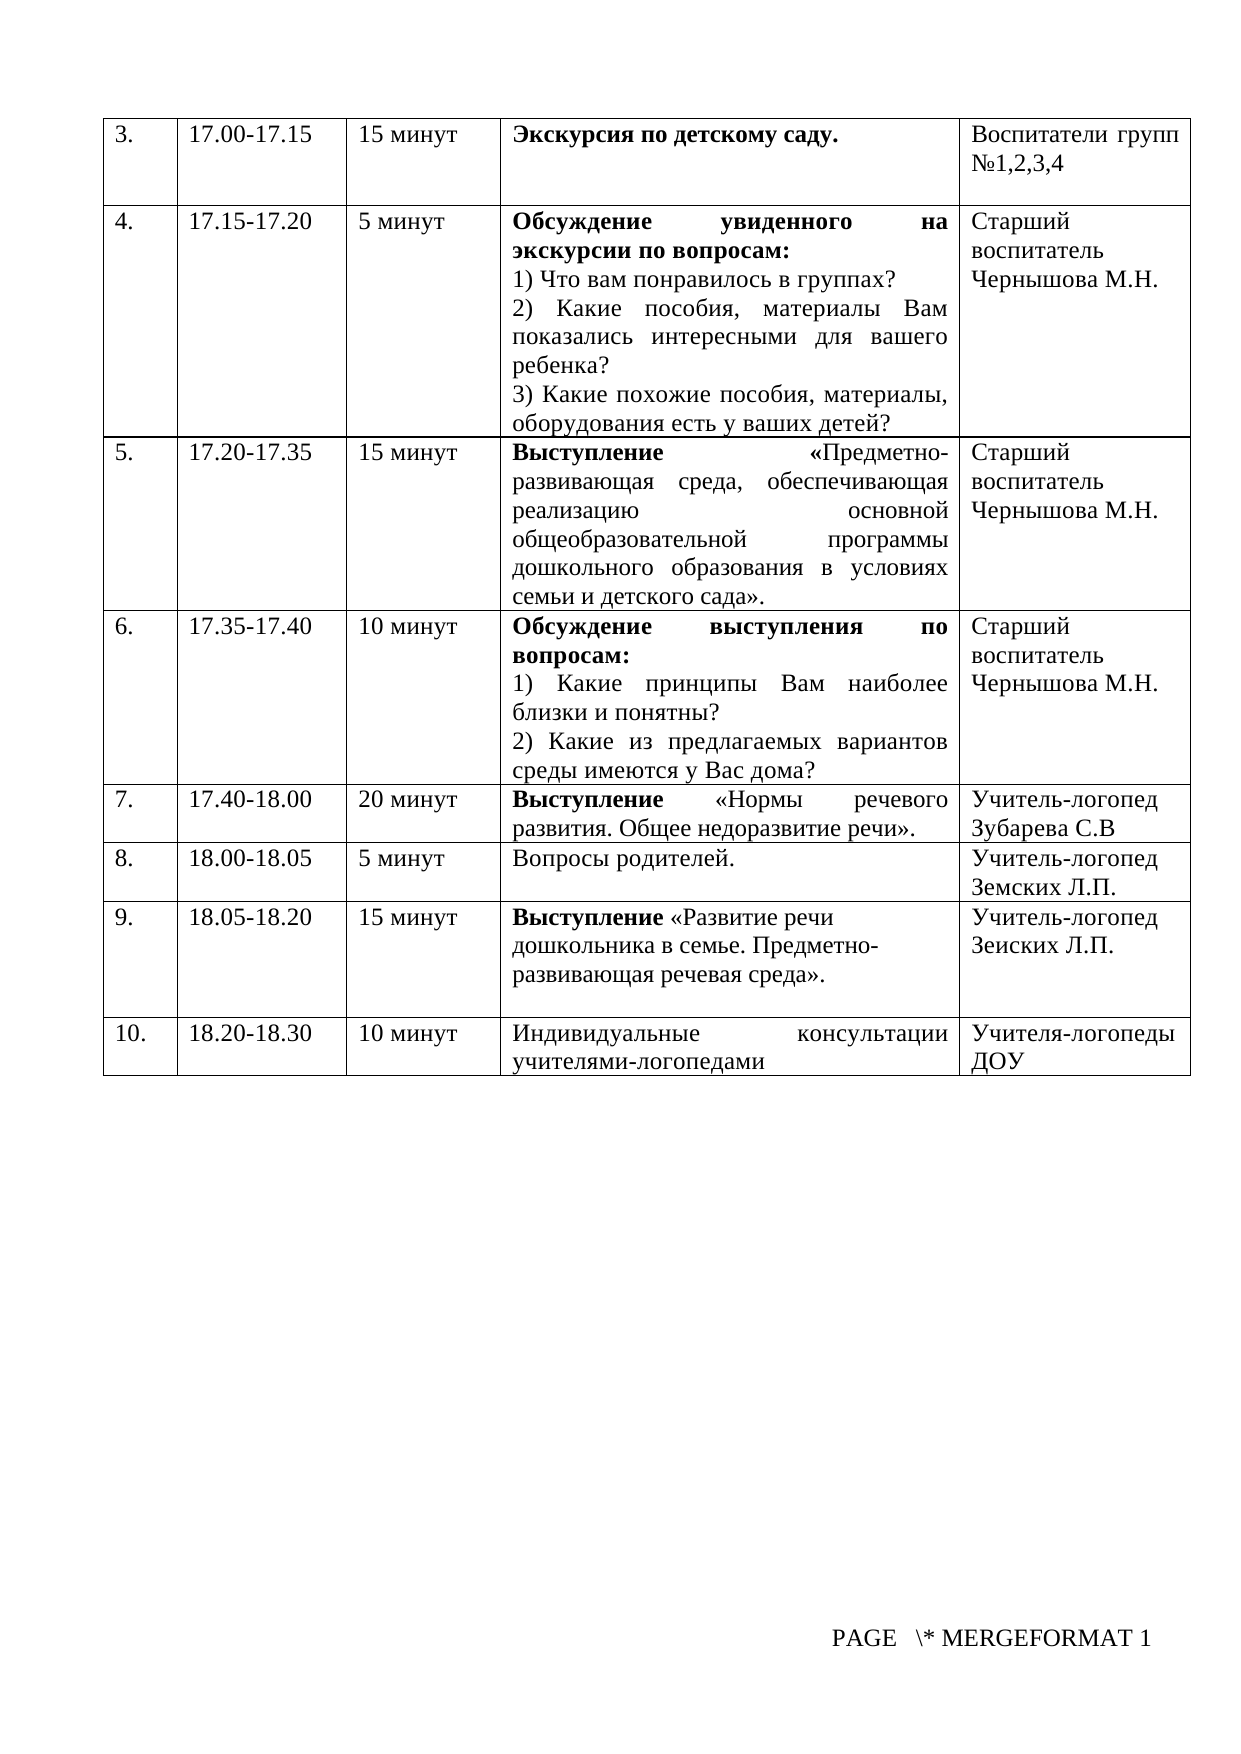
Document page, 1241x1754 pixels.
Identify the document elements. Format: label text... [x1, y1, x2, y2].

table_cell Индивидуальные консультации учителями-логопедами [501, 1018, 959, 1075]
table_cell Обсуждение увиденного на экскурсии по вопросам: 1) Что вам понравилось в группах? 2) Какие пособия, материалы Вам показались интересными для вашего ребенка? 3) Какие похожие пособия, материалы, оборудования есть у ваших детей? [501, 206, 959, 436]
table_cell 5 минут [347, 843, 500, 901]
table_cell 18.20-18.30 [178, 1018, 346, 1075]
table_cell [104, 902, 177, 1017]
table_cell 17.00-17.15 [178, 119, 346, 205]
table_cell Воспитатели групп №1,2,3,4 [960, 119, 1190, 205]
table_cell Учитель-логопед Земских Л.П. [960, 843, 1190, 901]
table_cell Вопросы родителей. [501, 843, 959, 901]
table_cell [104, 438, 177, 610]
table_cell [104, 611, 177, 783]
table_cell 10 минут [347, 611, 500, 783]
table_cell 18.05-18.20 [178, 902, 346, 1017]
table_cell 17.15-17.20 [178, 206, 346, 436]
table_cell Учителя-логопеды ДОУ [960, 1018, 1190, 1075]
table_cell Учитель-логопед Зеиских Л.П. [960, 902, 1190, 1017]
table_cell 20 минут [347, 785, 500, 842]
table_cell Старший воспитатель Чернышова М.Н. [960, 611, 1190, 783]
table_cell 15 минут [347, 119, 500, 205]
table_cell [104, 119, 177, 205]
table_cell [104, 206, 177, 436]
table_cell Экскурсия по детскому саду. [501, 119, 959, 205]
table_cell 17.20-17.35 [178, 438, 346, 610]
table_cell Учитель-логопед Зубарева С.В [960, 785, 1190, 842]
table_cell 5 минут [347, 206, 500, 436]
table_cell 18.00-18.05 [178, 843, 346, 901]
table_cell Выступление «Предметно-развивающая среда, обеспечивающая реализацию основной общеобразовательной программы дошкольного образования в условиях семьи и детского сада». [501, 438, 959, 610]
table_cell 15 минут [347, 438, 500, 610]
table_cell 17.35-17.40 [178, 611, 346, 783]
table_cell [104, 1018, 177, 1075]
table_cell Старший воспитатель Чернышова М.Н. [960, 438, 1190, 610]
table_cell Старший воспитатель Чернышова М.Н. [960, 206, 1190, 436]
table_cell Выступление «Нормы речевого развития. Общее недоразвитие речи». [501, 785, 959, 842]
table_cell [104, 843, 177, 901]
table_cell 10 минут [347, 1018, 500, 1075]
table_cell 15 минут [347, 902, 500, 1017]
table_cell [104, 785, 177, 842]
table_cell Выступление «Развитие речи дошкольника в семье. Предметно-развивающая речевая среда». [501, 902, 959, 1017]
table_cell 17.40-18.00 [178, 785, 346, 842]
table_cell Обсуждение выступления по вопросам: 1) Какие принципы Вам наиболее близки и понятны? 2) Какие из предлагаемых вариантов среды имеются у Вас дома? [501, 611, 959, 783]
